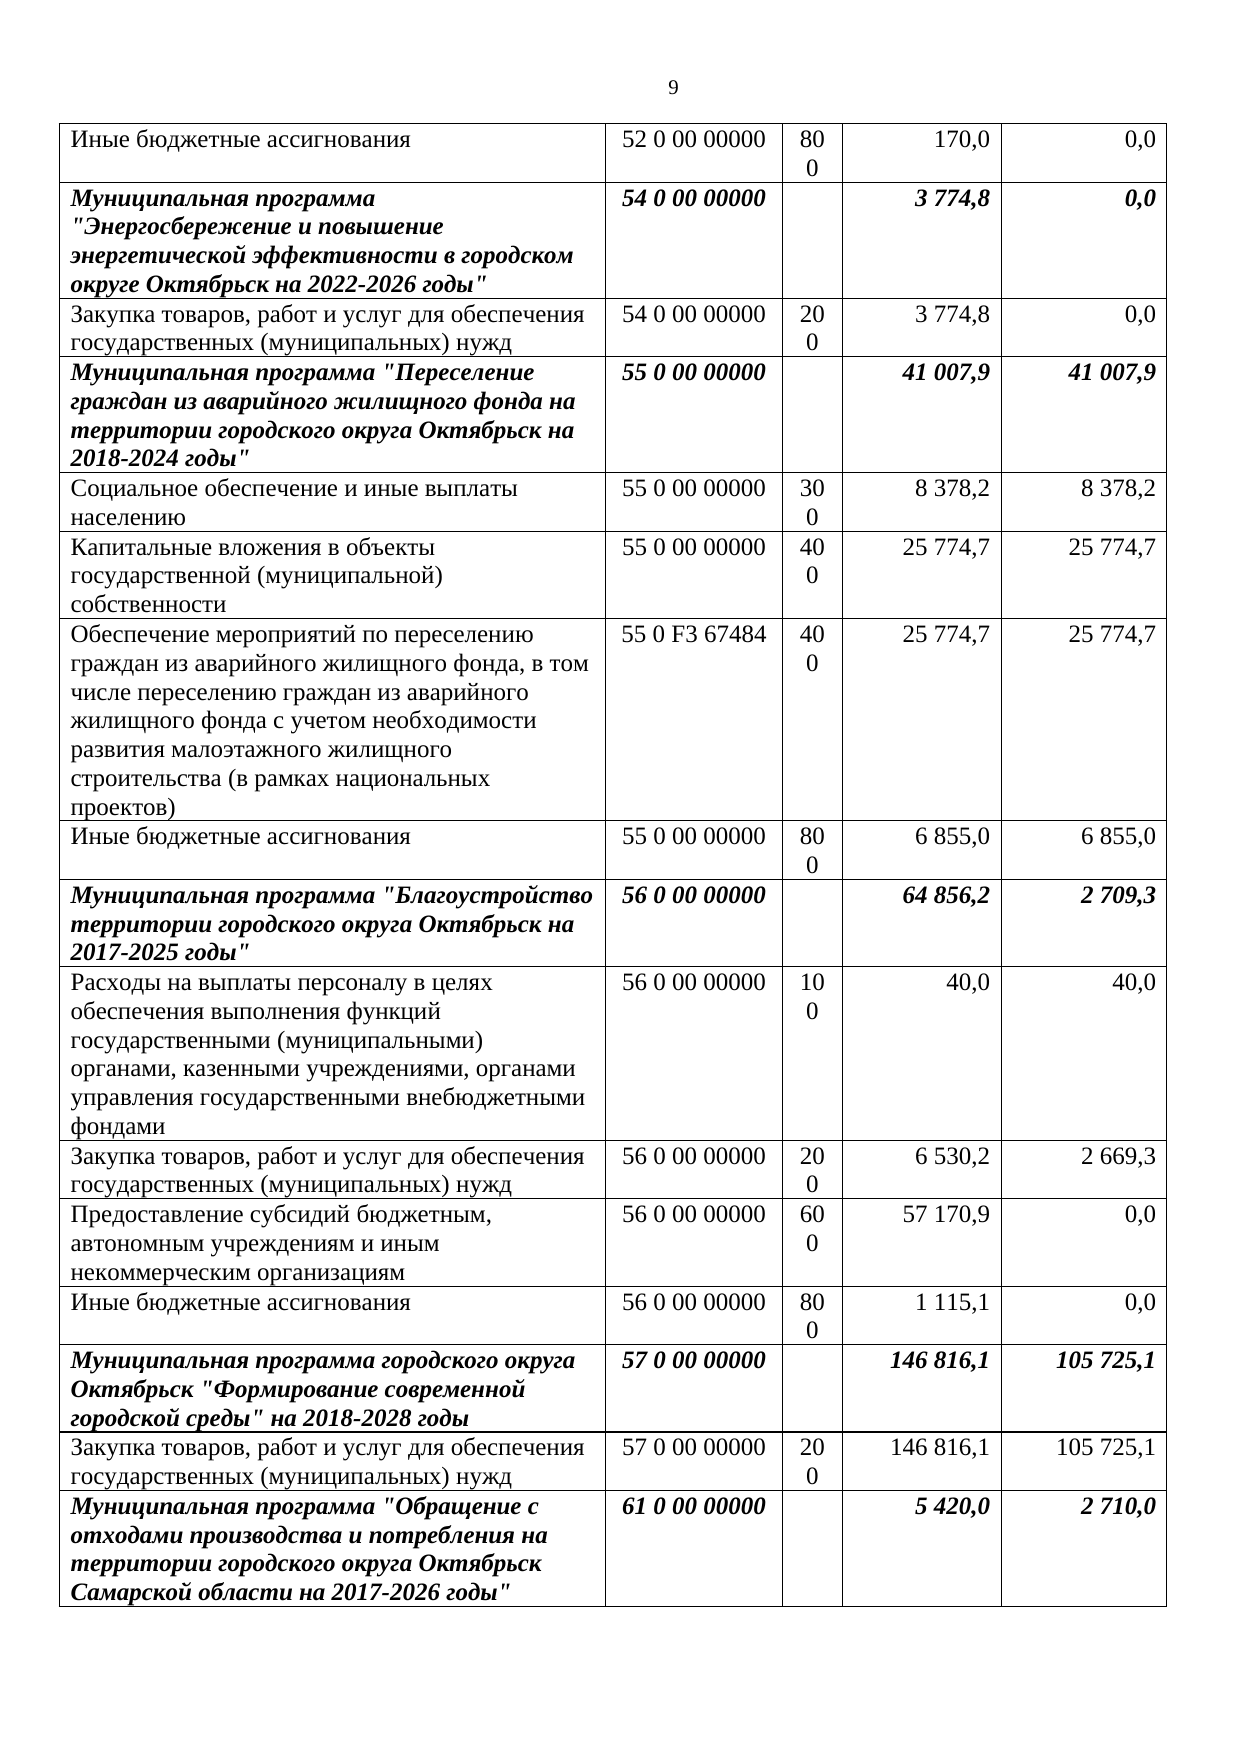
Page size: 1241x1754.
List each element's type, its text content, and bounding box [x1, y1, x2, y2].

table_cell Иные бюджетные ассигнования [60, 821, 605, 879]
table_cell 105 725,1 [1002, 1433, 1166, 1490]
table_cell 52 0 00 00000 [606, 124, 782, 182]
table_cell 57 0 00 00000 [606, 1345, 782, 1431]
table_cell 41 007,9 [1002, 357, 1166, 472]
table_cell [783, 880, 842, 966]
table_cell Предоставление субсидий бюджетным, автономным учреждениям и иным некоммерческим организациям [60, 1199, 605, 1286]
table_cell 400 [783, 619, 842, 820]
table_cell Обеспечение мероприятий по переселению граждан из аварийного жилищного фонда, в том числе переселению граждан из аварийного жилищного фонда с учетом необходимости развития малоэтажного жилищного строительства (в рамках национальных проектов) [60, 619, 605, 820]
table_cell 2 669,3 [1002, 1141, 1166, 1198]
table_cell 146 816,1 [843, 1433, 1001, 1490]
table_cell 2 710,0 [1002, 1491, 1166, 1606]
table_cell Закупка товаров, работ и услуг для обеспечения государственных (муниципальных) нужд [60, 1433, 605, 1490]
table_cell 3 774,8 [843, 299, 1001, 356]
table_cell 0,0 [1002, 124, 1166, 182]
table_cell Иные бюджетные ассигнования [60, 124, 605, 182]
table_cell 55 0 00 00000 [606, 473, 782, 531]
table_cell 200 [783, 299, 842, 356]
table_cell 105 725,1 [1002, 1345, 1166, 1431]
table_cell 0,0 [1002, 1199, 1166, 1286]
table_cell 56 0 00 00000 [606, 1141, 782, 1198]
table_cell 0,0 [1002, 183, 1166, 298]
table_cell 200 [783, 1433, 842, 1490]
table_cell 3 774,8 [843, 183, 1001, 298]
table_cell 56 0 00 00000 [606, 880, 782, 966]
table_cell 800 [783, 821, 842, 879]
table_cell Расходы на выплаты персоналу в целях обеспечения выполнения функций государственными (муниципальными) органами, казенными учреждениями, органами управления государственными внебюджетными фондами [60, 967, 605, 1140]
table_cell 146 816,1 [843, 1345, 1001, 1431]
table_cell Закупка товаров, работ и услуг для обеспечения государственных (муниципальных) нужд [60, 299, 605, 356]
table_cell 56 0 00 00000 [606, 1199, 782, 1286]
table_cell [783, 1345, 842, 1431]
table_cell 6 855,0 [843, 821, 1001, 879]
table_cell 6 855,0 [1002, 821, 1166, 879]
table_cell 64 856,2 [843, 880, 1001, 966]
table_cell 800 [783, 1287, 842, 1344]
table_cell 40,0 [1002, 967, 1166, 1140]
table_cell 25 774,7 [843, 619, 1001, 820]
table_cell 600 [783, 1199, 842, 1286]
table_cell 61 0 00 00000 [606, 1491, 782, 1606]
table_cell 800 [783, 124, 842, 182]
table_cell [783, 183, 842, 298]
table_cell Закупка товаров, работ и услуг для обеспечения государственных (муниципальных) нужд [60, 1141, 605, 1198]
table_cell Муниципальная программа "Переселение граждан из аварийного жилищного фонда на территории городского округа Октябрьск на 2018-2024 годы" [60, 357, 605, 472]
table_cell 57 0 00 00000 [606, 1433, 782, 1490]
table_cell 1 115,1 [843, 1287, 1001, 1344]
table_cell 0,0 [1002, 1287, 1166, 1344]
table_cell 170,0 [843, 124, 1001, 182]
table_cell 54 0 00 00000 [606, 299, 782, 356]
table_cell Муниципальная программа "Благоустройство территории городского округа Октябрьск на 2017-2025 годы" [60, 880, 605, 966]
table_cell 300 [783, 473, 842, 531]
table_cell 200 [783, 1141, 842, 1198]
table_cell 56 0 00 00000 [606, 1287, 782, 1344]
table_cell Иные бюджетные ассигнования [60, 1287, 605, 1344]
table_cell 8 378,2 [843, 473, 1001, 531]
table_cell 400 [783, 532, 842, 618]
table_cell Социальное обеспечение и иные выплаты населению [60, 473, 605, 531]
table_cell 41 007,9 [843, 357, 1001, 472]
table_cell 55 0 00 00000 [606, 821, 782, 879]
table_cell 55 0 00 00000 [606, 357, 782, 472]
table_cell 100 [783, 967, 842, 1140]
table_cell [783, 1491, 842, 1606]
table_cell Муниципальная программа "Энергосбережение и повышение энергетической эффективности в городском округе Октябрьск на 2022-2026 годы" [60, 183, 605, 298]
table_cell 56 0 00 00000 [606, 967, 782, 1140]
table_cell [783, 357, 842, 472]
table_cell 2 709,3 [1002, 880, 1166, 966]
table_cell Муниципальная программа "Обращение с отходами производства и потребления на территории городского округа Октябрьск Самарской области на 2017-2026 годы" [60, 1491, 605, 1606]
table_cell 25 774,7 [1002, 619, 1166, 820]
table_cell 5 420,0 [843, 1491, 1001, 1606]
table_cell 54 0 00 00000 [606, 183, 782, 298]
table_cell 25 774,7 [1002, 532, 1166, 618]
table_cell Капитальные вложения в объекты государственной (муниципальной) собственности [60, 532, 605, 618]
table_cell 57 170,9 [843, 1199, 1001, 1286]
table_cell 25 774,7 [843, 532, 1001, 618]
table_cell Муниципальная программа городского округа Октябрьск "Формирование современной городской среды" на 2018-2028 годы [60, 1345, 605, 1431]
table_cell 40,0 [843, 967, 1001, 1140]
table_cell 55 0 F3 67484 [606, 619, 782, 820]
table_cell 0,0 [1002, 299, 1166, 356]
table_cell 6 530,2 [843, 1141, 1001, 1198]
table_cell 55 0 00 00000 [606, 532, 782, 618]
table_cell 8 378,2 [1002, 473, 1166, 531]
